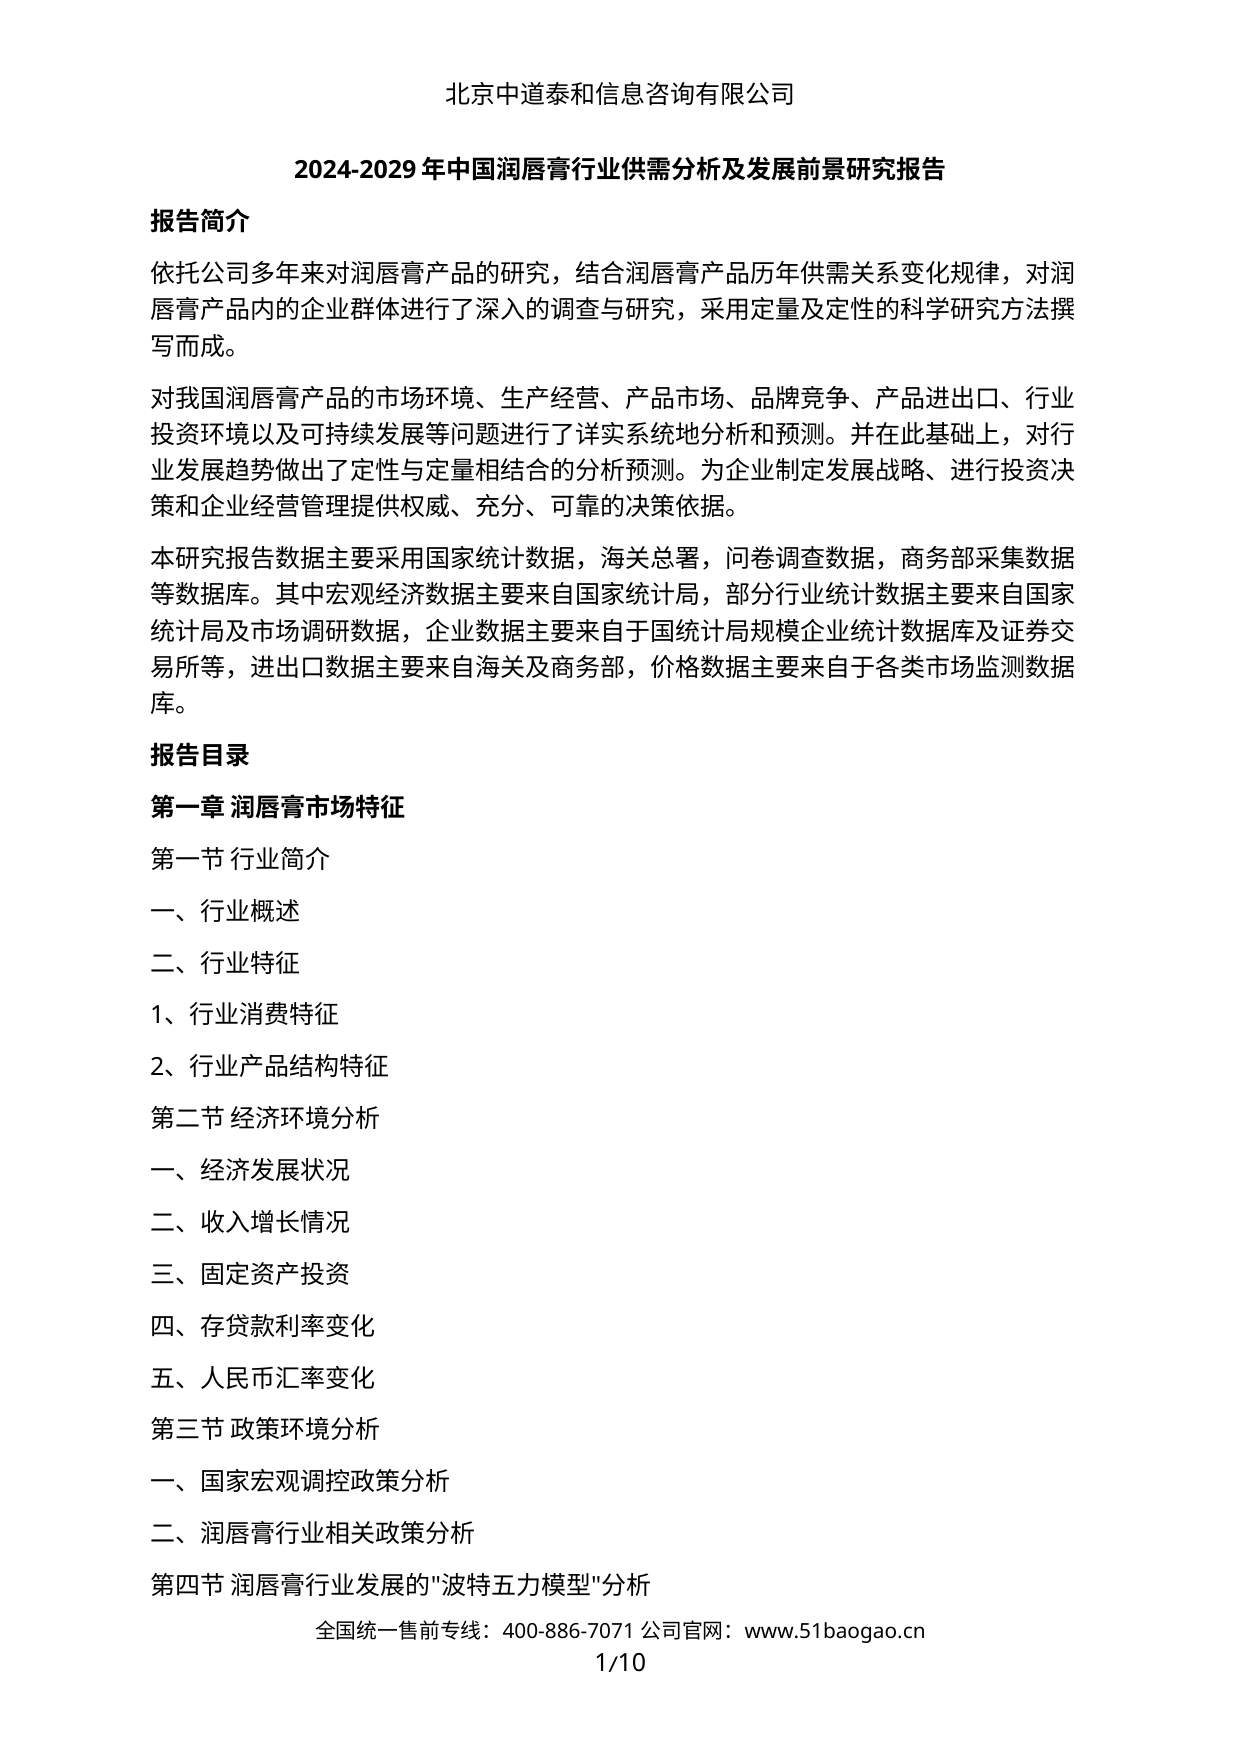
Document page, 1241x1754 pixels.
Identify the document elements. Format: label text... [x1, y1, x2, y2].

text 二、收入增长情况 [150, 1202, 1090, 1239]
text 依托公司多年来对润唇膏产品的研究，结合润唇膏产品历年供需关系变化规律，对润唇膏产品内的企业群体进行了深入的调查与研究，采用定量及定性的科学研究方法撰写而成。 [150, 254, 1090, 362]
text 1、行业消费特征 [150, 995, 1090, 1031]
text 第三节 政策环境分析 [150, 1410, 1090, 1446]
text 第一节 行业简介 [150, 839, 1090, 876]
text 二、行业特征 [150, 943, 1090, 979]
text 四、存贷款利率变化 [150, 1306, 1090, 1342]
text 报告目录 [150, 736, 1090, 772]
text 2024-2029年中国润唇膏行业供需分析及发展前景研究报告 [150, 150, 1090, 186]
text 本研究报告数据主要采用国家统计数据，海关总署，问卷调查数据，商务部采集数据等数据库。其中宏观经济数据主要来自国家统计局，部分行业统计数据主要来自国家统计局及市场调研数据，企业数据主要来自于国统计局规模企业统计数据库及证券交易所等，进出口数据主要来自海关及商务部，价格数据主要来自于各类市场监测数据库。 [150, 539, 1090, 720]
text 二、润唇膏行业相关政策分析 [150, 1514, 1090, 1550]
text 第一章 润唇膏市场特征 [150, 787, 1090, 824]
text 对我国润唇膏产品的市场环境、生产经营、产品市场、品牌竞争、产品进出口、行业投资环境以及可持续发展等问题进行了详实系统地分析和预测。并在此基础上，对行业发展趋势做出了定性与定量相结合的分析预测。为企业制定发展战略、进行投资决策和企业经营管理提供权威、充分、可靠的决策依据。 [150, 378, 1090, 523]
text 第四节 润唇膏行业发展的"波特五力模型"分析 [150, 1566, 1090, 1602]
text 五、人民币汇率变化 [150, 1358, 1090, 1394]
text 第二节 经济环境分析 [150, 1099, 1090, 1135]
text 一、国家宏观调控政策分析 [150, 1462, 1090, 1498]
text 一、行业概述 [150, 891, 1090, 927]
text 一、经济发展状况 [150, 1151, 1090, 1187]
text 三、固定资产投资 [150, 1254, 1090, 1291]
text 报告简介 [150, 202, 1090, 238]
text 2、行业产品结构特征 [150, 1047, 1090, 1083]
